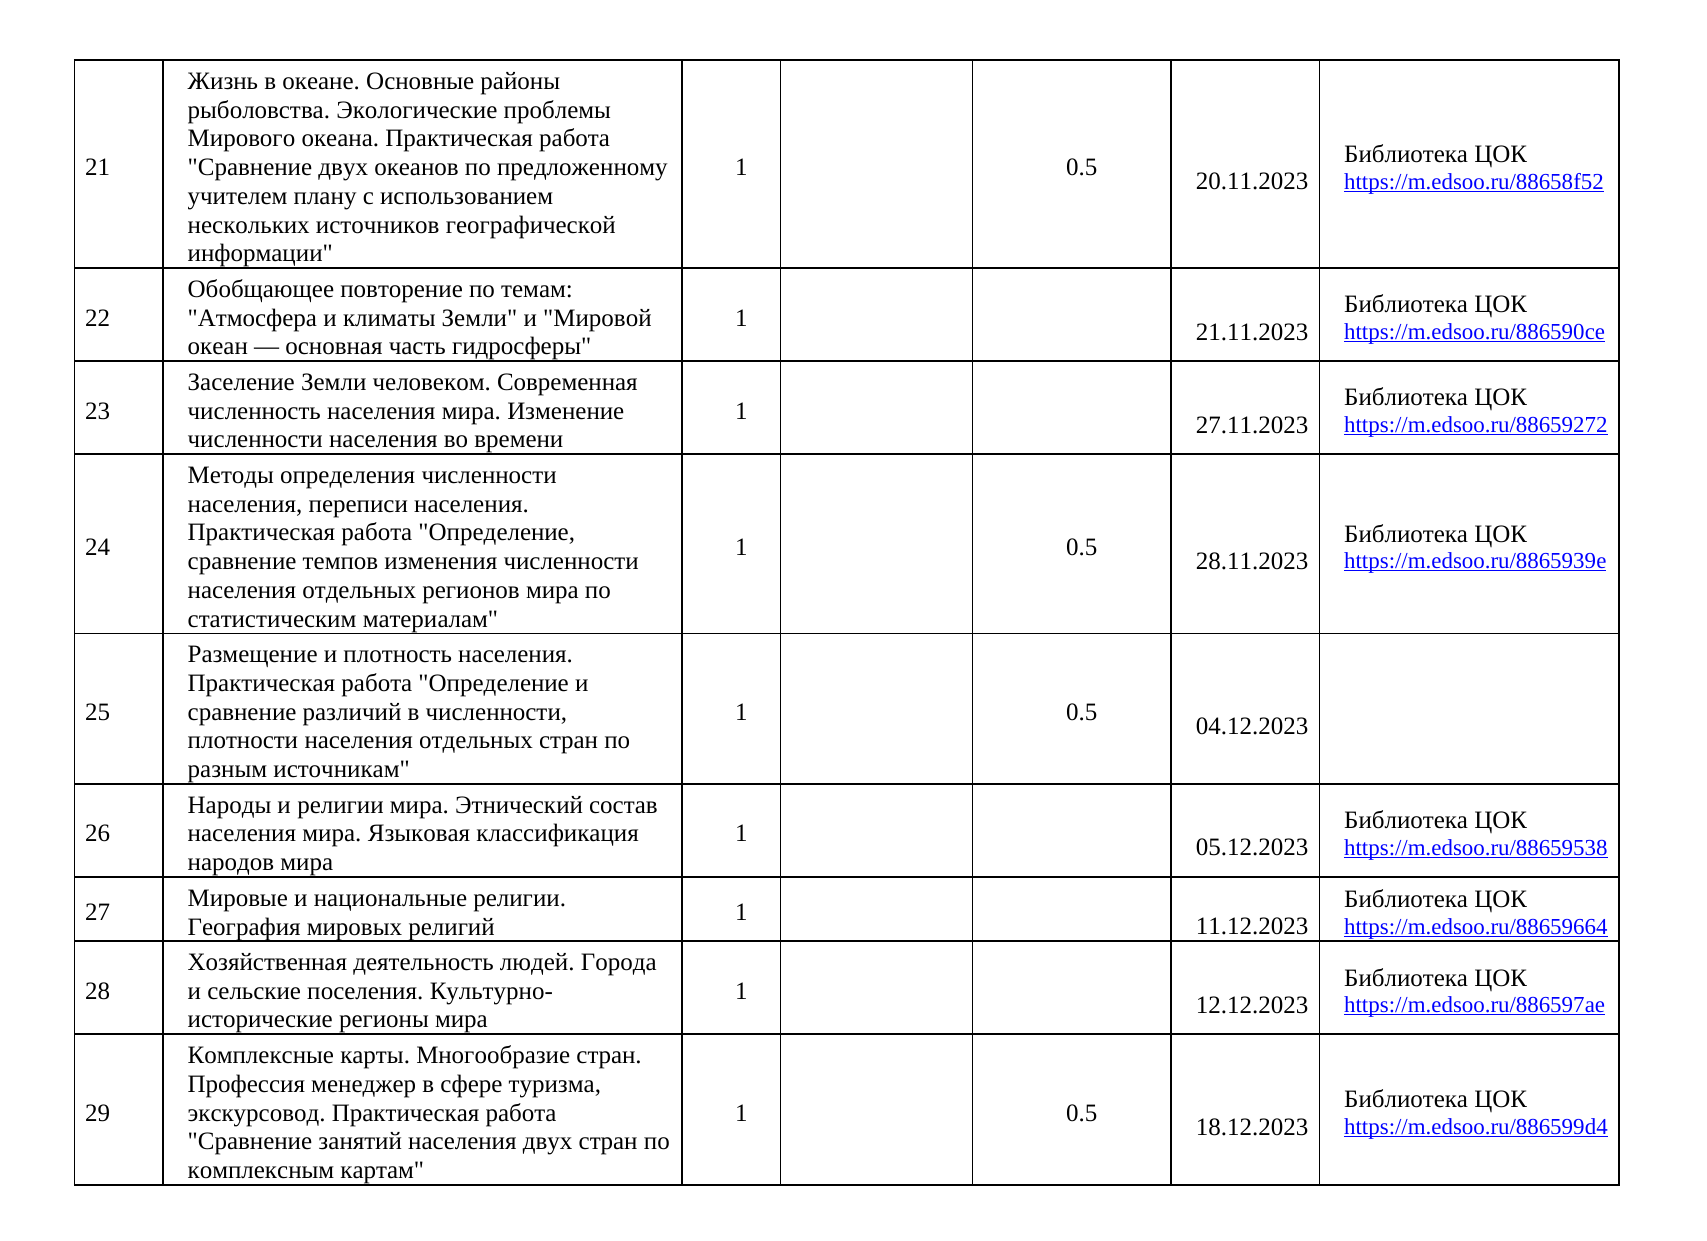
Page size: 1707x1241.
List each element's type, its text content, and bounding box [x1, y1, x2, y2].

table_cell 0.5 [973, 1035, 1170, 1184]
table_cell 21.11.2023 [1172, 269, 1319, 360]
table_cell 1 [683, 942, 780, 1033]
table_cell [973, 785, 1170, 876]
table_cell 27 [75, 878, 162, 940]
table_cell Библиотека ЦОК https://m.edsoo.ru/886590ce [1320, 269, 1618, 360]
table_cell 1 [683, 362, 780, 453]
table_cell 1 [683, 61, 780, 267]
table_cell 28.11.2023 [1172, 455, 1319, 632]
table_cell 0.5 [973, 634, 1170, 783]
table_cell [781, 878, 972, 940]
table_cell 0.5 [973, 61, 1170, 267]
table_cell 26 [75, 785, 162, 876]
table_cell [781, 785, 972, 876]
table_cell 24 [75, 455, 162, 632]
table_cell Хозяйственная деятельность людей. Города и сельские поселения. Культурно-исторические регионы мира [164, 942, 681, 1033]
table_cell 18.12.2023 [1172, 1035, 1319, 1184]
table_cell Комплексные карты. Многообразие стран. Профессия менеджер в сфере туризма, экскурсовод. Практическая работа "Сравнение занятий населения двух стран по комплексным картам" [164, 1035, 681, 1184]
table_cell Библиотека ЦОК https://m.edsoo.ru/886597ae [1320, 942, 1618, 1033]
table_cell [973, 878, 1170, 940]
table_cell [781, 362, 972, 453]
table_cell 04.12.2023 [1172, 634, 1319, 783]
table_cell [973, 942, 1170, 1033]
table_cell [781, 455, 972, 632]
table_cell Методы определения численности населения, переписи населения. Практическая работа "Определение, сравнение темпов изменения численности населения отдельных регионов мира по статистическим материалам" [164, 455, 681, 632]
table_cell [781, 1035, 972, 1184]
table_cell Обобщающее повторение по темам: "Атмосфера и климаты Земли" и "Мировой океан — основная часть гидросферы" [164, 269, 681, 360]
table_cell Библиотека ЦОК https://m.edsoo.ru/886599d4 [1320, 1035, 1618, 1184]
table_cell Жизнь в океане. Основные районы рыболовства. Экологические проблемы Мирового океана. Практическая работа "Сравнение двух океанов по предложенному учителем плану с использованием нескольких источников географической информации" [164, 61, 681, 267]
table_cell 1 [683, 878, 780, 940]
table_cell Народы и религии мира. Этнический состав населения мира. Языковая классификация народов мира [164, 785, 681, 876]
table_cell 29 [75, 1035, 162, 1184]
table_cell Библиотека ЦОК https://m.edsoo.ru/8865939e [1320, 455, 1618, 632]
table_cell 12.12.2023 [1172, 942, 1319, 1033]
table_cell [973, 269, 1170, 360]
table_cell 1 [683, 269, 780, 360]
table_cell 05.12.2023 [1172, 785, 1319, 876]
table_cell 21 [75, 61, 162, 267]
table_cell [1320, 634, 1618, 783]
table_cell Библиотека ЦОК https://m.edsoo.ru/88659664 [1320, 878, 1618, 940]
table_cell Библиотека ЦОК https://m.edsoo.ru/88659538 [1320, 785, 1618, 876]
table_cell 27.11.2023 [1172, 362, 1319, 453]
table_cell Размещение и плотность населения. Практическая работа "Определение и сравнение различий в численности, плотности населения отдельных стран по разным источникам" [164, 634, 681, 783]
table_cell 11.12.2023 [1172, 878, 1319, 940]
table_cell 1 [683, 634, 780, 783]
table_cell [781, 942, 972, 1033]
table_cell [781, 61, 972, 267]
table_cell 22 [75, 269, 162, 360]
table_cell [973, 362, 1170, 453]
table_cell 1 [683, 785, 780, 876]
table_cell Заселение Земли человеком. Современная численность населения мира. Изменение численности населения во времени [164, 362, 681, 453]
table_cell [781, 269, 972, 360]
table_cell 20.11.2023 [1172, 61, 1319, 267]
table_cell Мировые и национальные религии. География мировых религий [164, 878, 681, 940]
table_cell [781, 634, 972, 783]
table_cell 25 [75, 634, 162, 783]
table_cell Библиотека ЦОК https://m.edsoo.ru/88659272 [1320, 362, 1618, 453]
table_cell 1 [683, 1035, 780, 1184]
table_cell Библиотека ЦОК https://m.edsoo.ru/88658f52 [1320, 61, 1618, 267]
table_cell 0.5 [973, 455, 1170, 632]
table_cell 23 [75, 362, 162, 453]
table_cell 28 [75, 942, 162, 1033]
table_cell 1 [683, 455, 780, 632]
